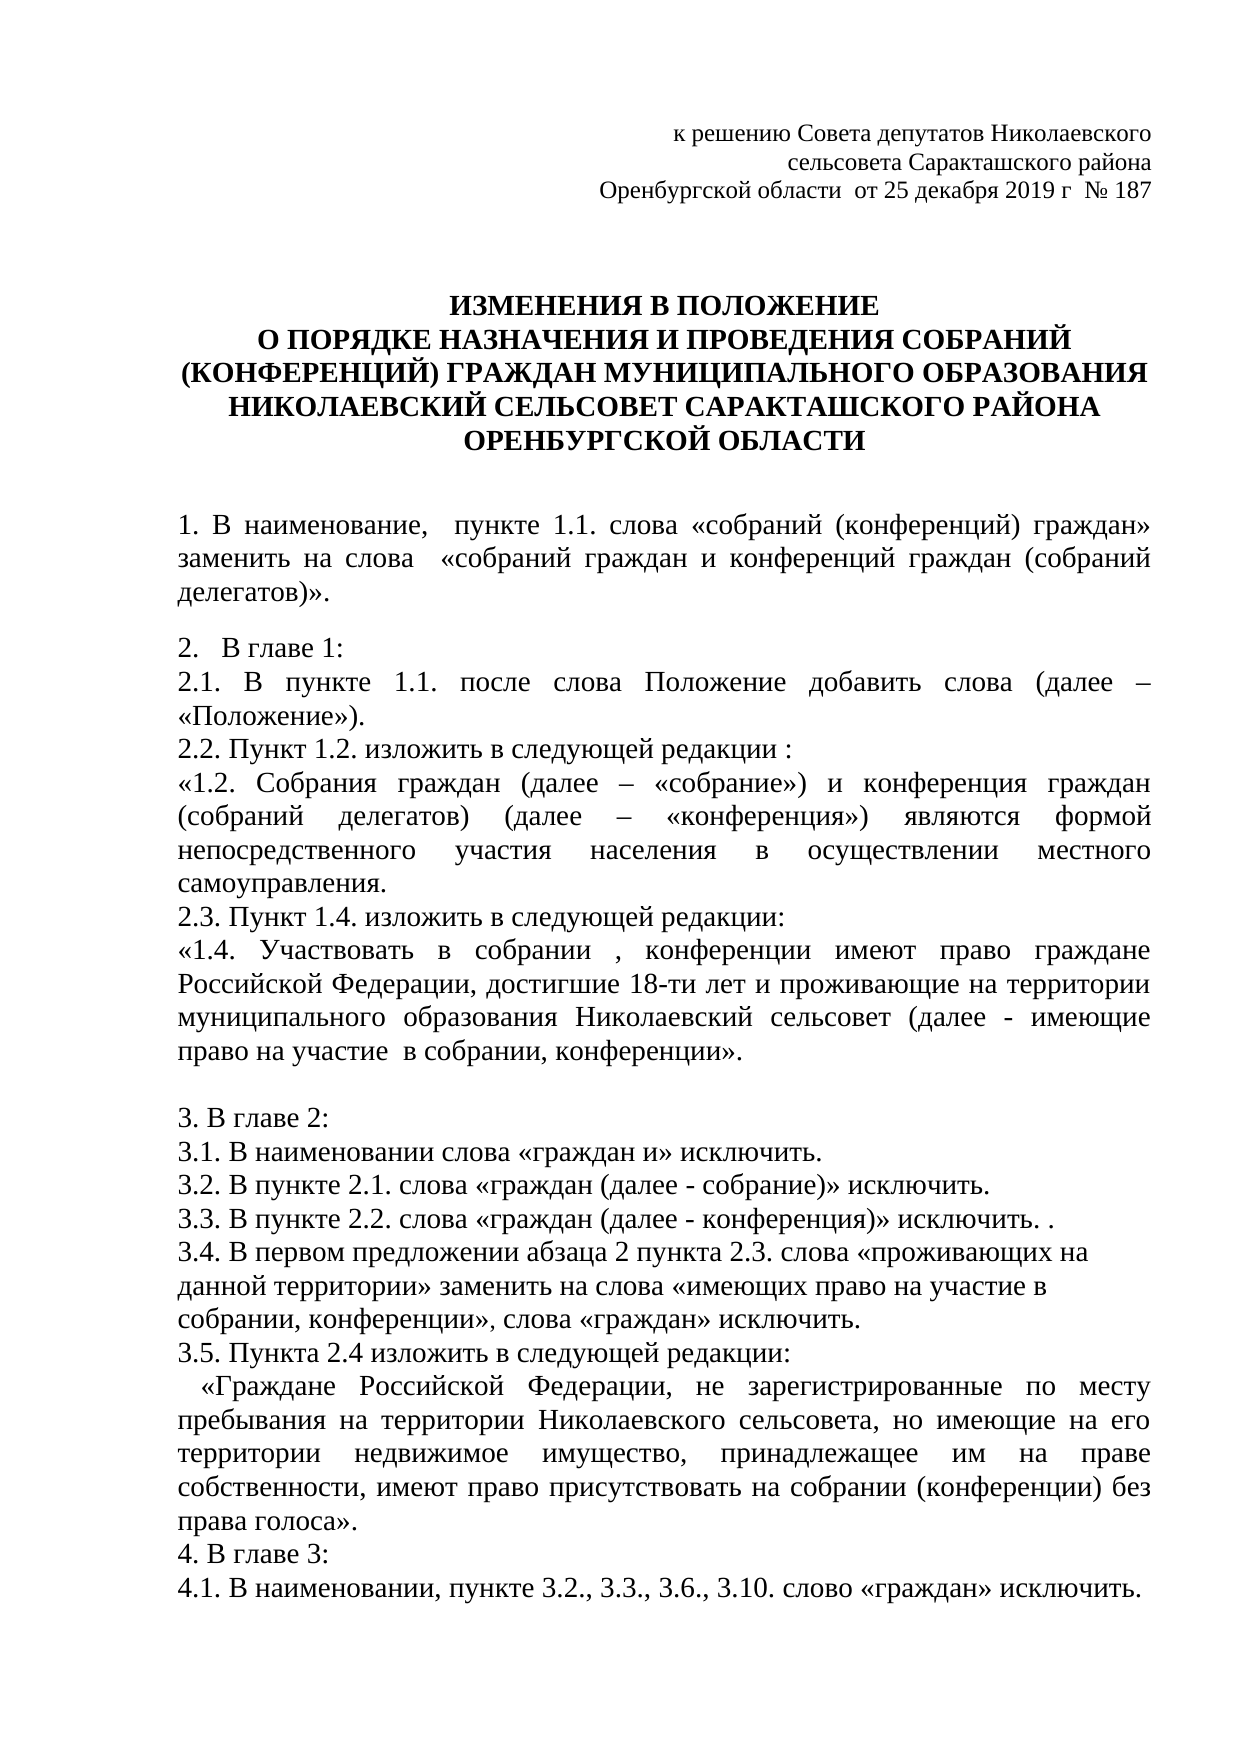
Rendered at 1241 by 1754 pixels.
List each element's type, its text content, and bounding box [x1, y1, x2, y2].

text 3.1. В наименовании слова «граждан и» исключить. [177, 1134, 1152, 1167]
text к решению Совета депутатов Николаевского сельсовета Саракташского района [177, 118, 1152, 176]
text 3.3. В пункте 2.2. слова «граждан (далее - конференция)» исключить. . [177, 1201, 1152, 1234]
text 4. В главе 3: 4.1. В наименовании, пункте 3.2., 3.3., 3.6., 3.10. слово «граждан» исключить. [177, 1536, 1152, 1603]
text 2.3. Пункт 1.4. изложить в следующей редакции: [177, 899, 1152, 932]
text О ПОРЯДКЕ НАЗНАЧЕНИЯ И ПРОВЕДЕНИЯ СОБРАНИЙ (КОНФЕРЕНЦИЙ) ГРАЖДАН МУНИЦИПАЛЬНОГО ОБРАЗОВАНИЯ НИКОЛАЕВСКИЙ СЕЛЬСОВЕТ САРАКТАШСКОГО РАЙОНА ОРЕНБУРГСКОЙ ОБЛАСТИ [177, 322, 1152, 456]
text «1.4. Участвовать в собрании , конференции имеют право граждане Российской Федерации, достигшие 18-ти лет и проживающие на территории муниципального образования Николаевский сельсовет (далее - имеющие право на участие в собрании, конференции». [177, 932, 1152, 1067]
text 2. В главе 1: [177, 631, 1152, 664]
text 3.5. Пункта 2.4 изложить в следующей редакции: [177, 1335, 1152, 1368]
text 3.2. В пункте 2.1. слова «граждан (далее - собрание)» исключить. [177, 1167, 1152, 1201]
text 2.2. Пункт 1.2. изложить в следующей редакции : [177, 731, 1152, 765]
text «Граждане Российской Федерации, не зарегистрированные по месту пребывания на территории Николаевского сельсовета, но имеющие на его территории недвижимое имущество, принадлежащее им на праве собственности, имеют право присутствовать на собрании (конференции) без права голоса». [177, 1368, 1152, 1536]
text 2.1. В пункте 1.1. после слова Положение добавить слова (далее – «Положение»). [177, 664, 1152, 731]
text 3.4. В первом предложении абзаца 2 пункта 2.3. слова «проживающих на данной территории» заменить на слова «имеющих право на участие в собрании, конференции», слова «граждан» исключить. [177, 1234, 1152, 1335]
text «1.2. Собрания граждан (далее – «собрание») и конференция граждан (собраний делегатов) (далее – «конференция») являются формой непосредственного участия населения в осуществлении местного самоуправления. [177, 765, 1152, 899]
text Оренбургской области от 25 декабря 2019 г № 187 [177, 176, 1152, 204]
text 1. В наименование, пункте 1.1. слова «собраний (конференций) граждан» заменить на слова «собраний граждан и конференций граждан (собраний делегатов)». [177, 507, 1152, 608]
text ИЗМЕНЕНИЯ В ПОЛОЖЕНИЕ [177, 288, 1152, 322]
text 3. В главе 2: [177, 1100, 1152, 1134]
